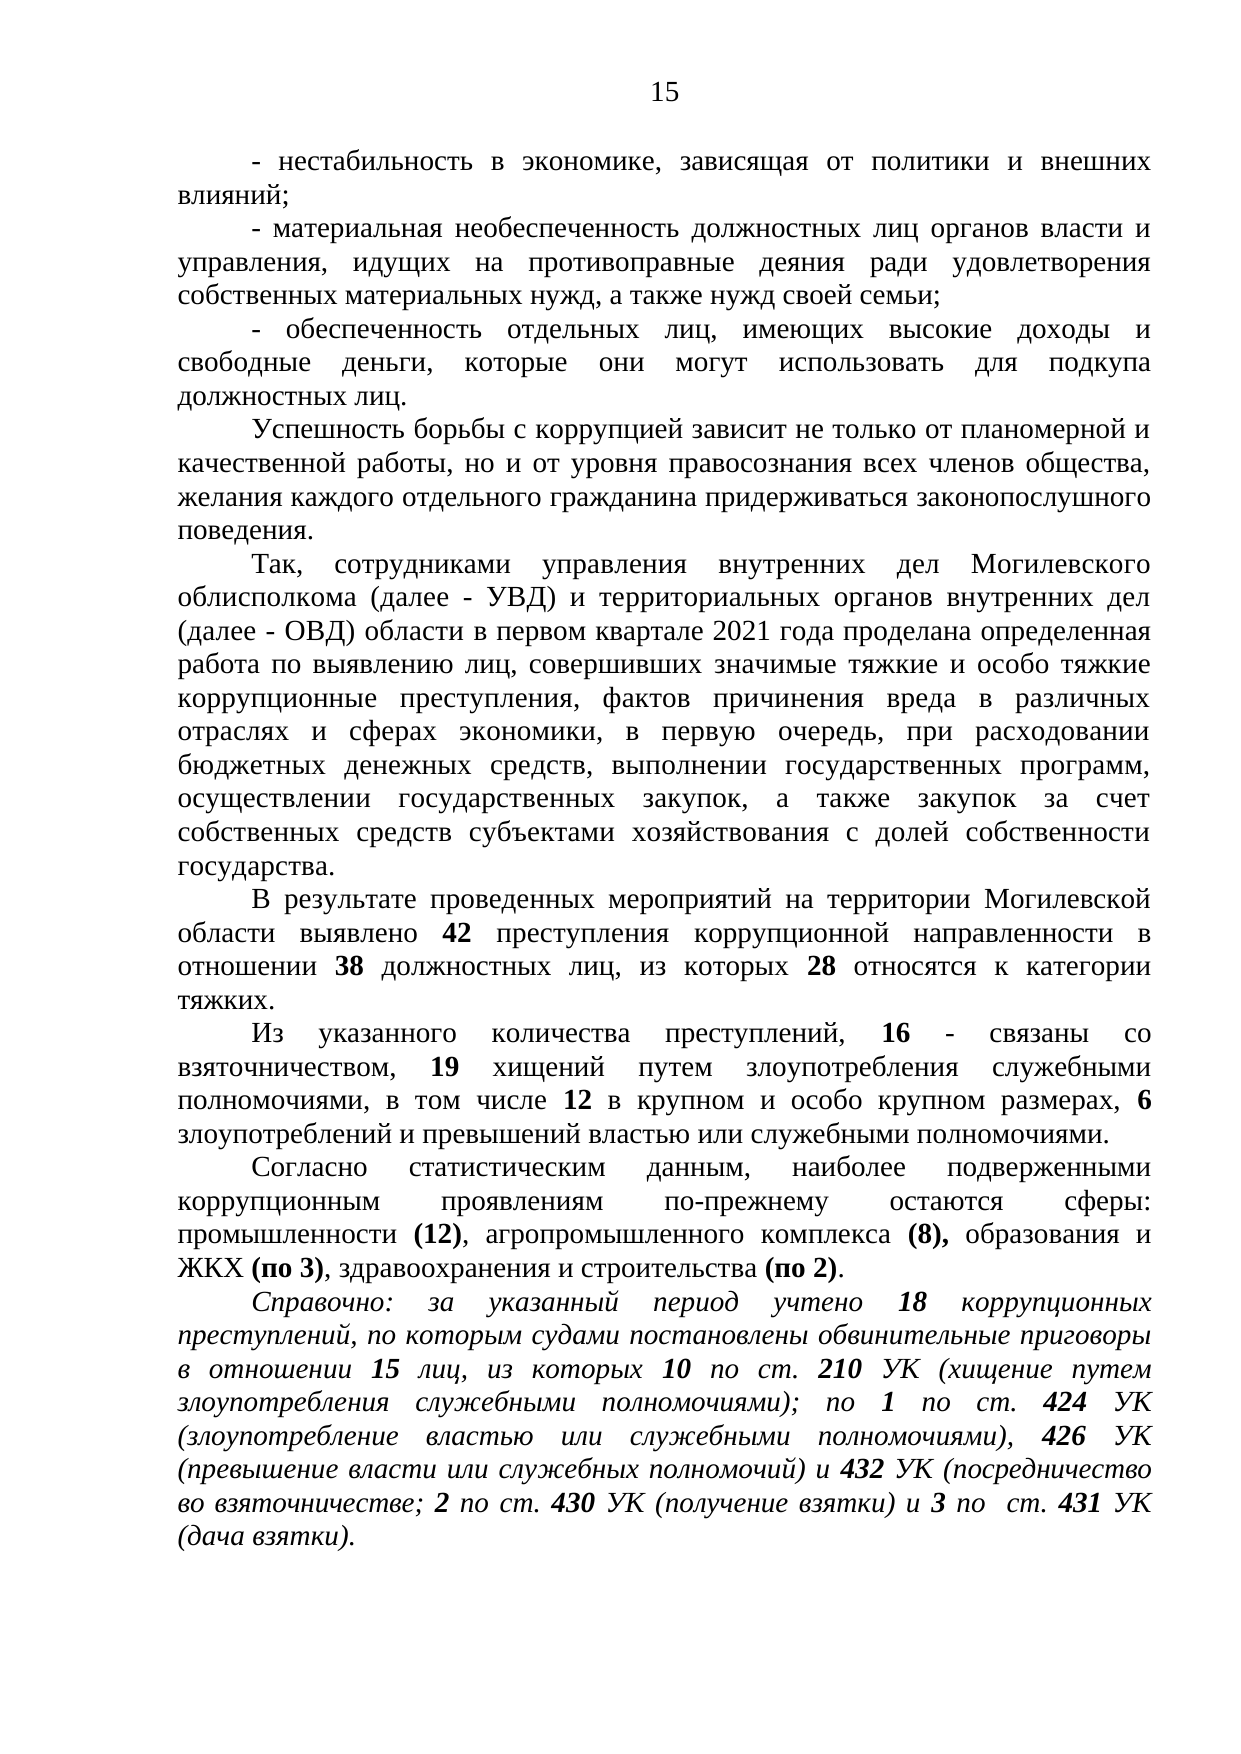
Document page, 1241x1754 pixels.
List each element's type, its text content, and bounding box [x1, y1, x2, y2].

text Справочно: за указанный период учтено 18 коррупционных преступлений, по которым судами постановлены обвинительные приговоры в отношении 15 лиц, из которых 10 по ст. 210 УК (хищение путем злоупотребления служебными полномочиями); по 1 по ст. 424 УК (злоупотребление властью или служебными полномочиями), 426 УК (превышение власти или служебных полномочий) и 432 УК (посредничество во взяточничестве; 2 по ст. 430 УК (получение взятки) и 3 по ст. 431 УК (дача взятки). [177, 1284, 1152, 1552]
text - нестабильность в экономике, зависящая от политики и внешних влияний; [177, 143, 1152, 210]
text Согласно статистическим данным, наиболее подверженными коррупционным проявлениям по-прежнему остаются сферы: промышленности (12), агропромышленного комплекса (8), образования и ЖКХ (по 3), здравоохранения и строительства (по 2). [177, 1149, 1152, 1284]
text - обеспеченность отдельных лиц, имеющих высокие доходы и свободные деньги, которые они могут использовать для подкупа должностных лиц. [177, 311, 1152, 412]
text Из указанного количества преступлений, 16 - связаны со взяточничеством, 19 хищений путем злоупотребления служебными полномочиями, в том числе 12 в крупном и особо крупном размерах, 6 злоупотреблений и превышений властью или служебными полномочиями. [177, 1015, 1152, 1149]
text Успешность борьбы с коррупцией зависит не только от планомерной и качественной работы, но и от уровня правосознания всех членов общества, желания каждого отдельного гражданина придерживаться законопослушного поведения. [177, 412, 1152, 546]
text Так, сотрудниками управления внутренних дел Могилевского облисполкома (далее - УВД) и территориальных органов внутренних дел (далее - ОВД) области в первом квартале 2021 года проделана определенная работа по выявлению лиц, совершивших значимые тяжкие и особо тяжкие коррупционные преступления, фактов причинения вреда в различных отраслях и сферах экономики, в первую очередь, при расходовании бюджетных денежных средств, выполнении государственных программ, осуществлении государственных закупок, а также закупок за счет собственных средств субъектами хозяйствования с долей собственности государства. [177, 546, 1152, 881]
text - материальная необеспеченность должностных лиц органов власти и управления, идущих на противоправные деяния ради удовлетворения собственных материальных нужд, а также нужд своей семьи; [177, 210, 1152, 311]
text В результате проведенных мероприятий на территории Могилевской области выявлено 42 преступления коррупционной направленности в отношении 38 должностных лиц, из которых 28 относятся к категории тяжких. [177, 881, 1152, 1015]
